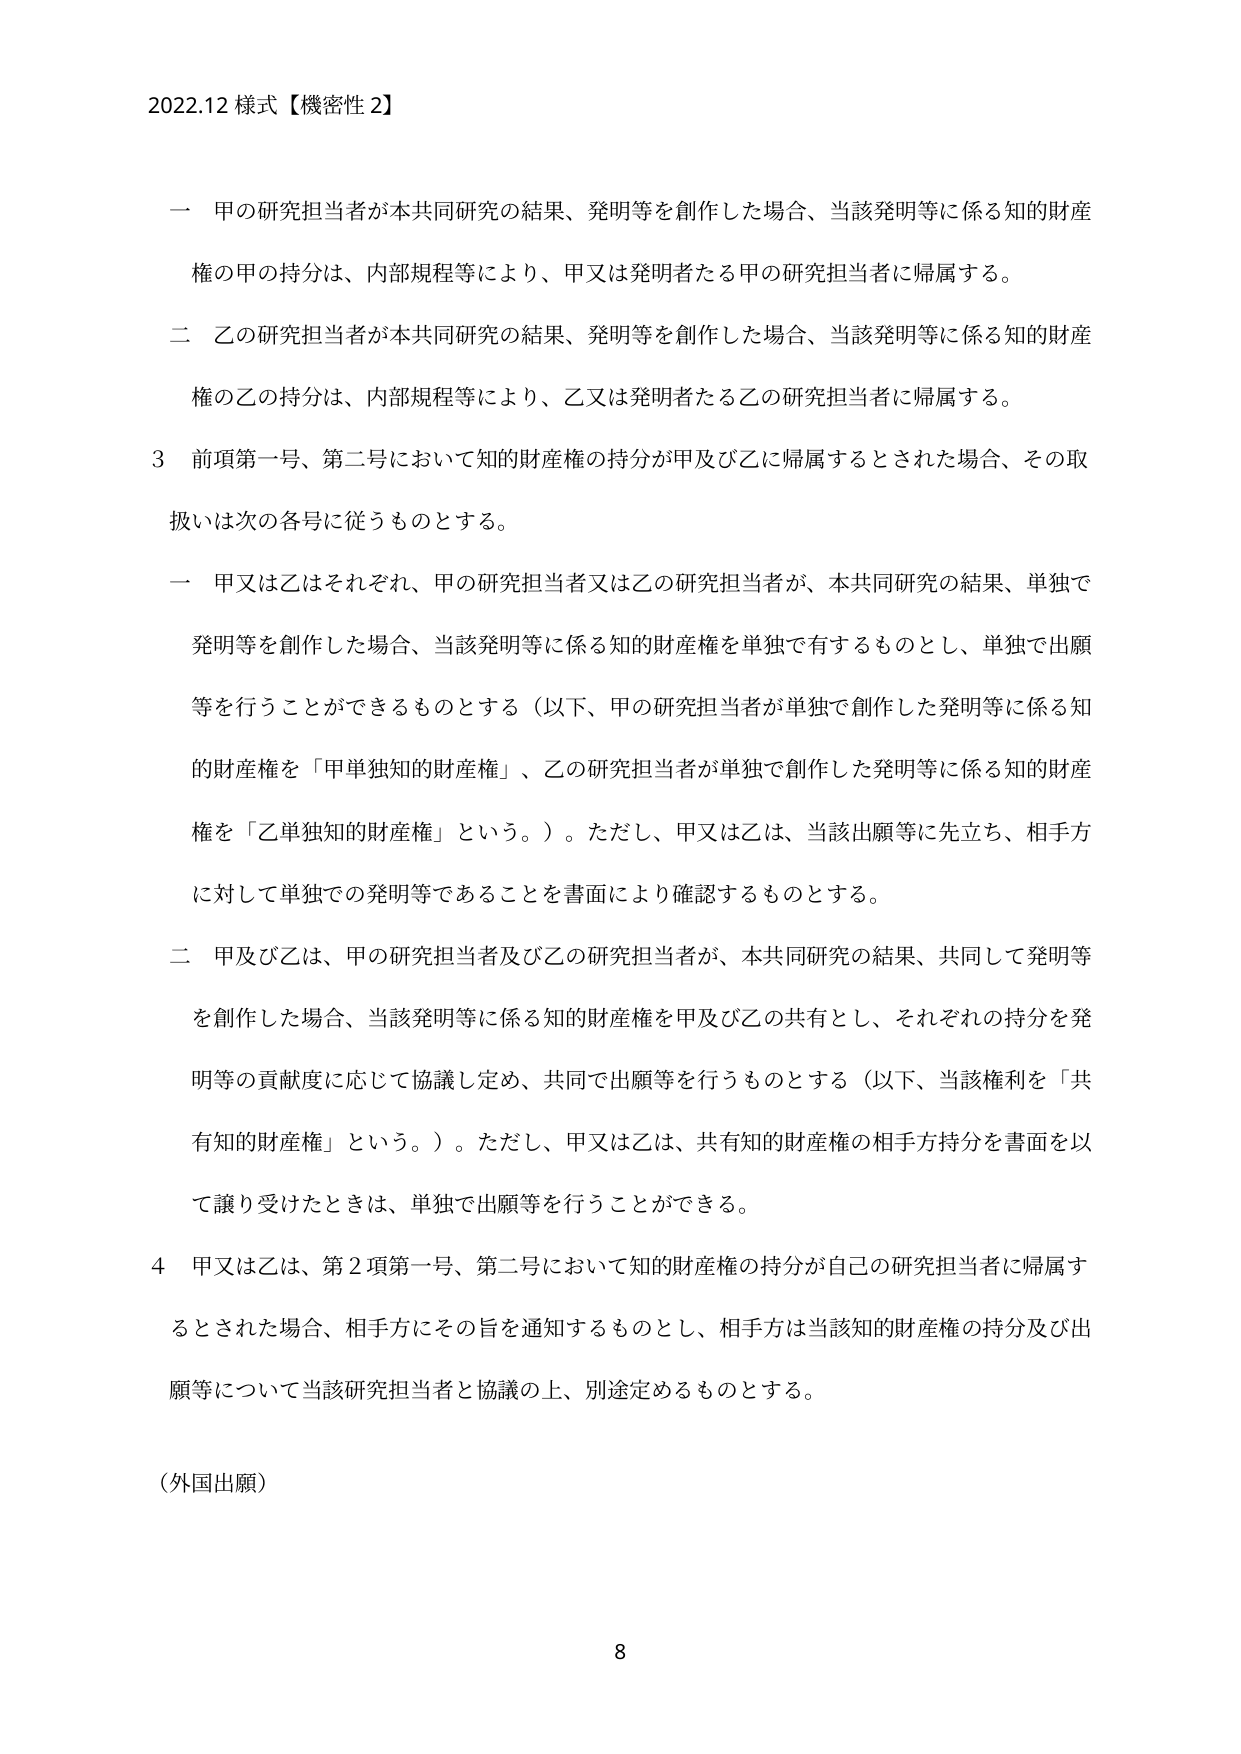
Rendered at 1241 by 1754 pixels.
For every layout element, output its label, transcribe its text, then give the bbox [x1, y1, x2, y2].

text （外国出願） [148, 1451, 1092, 1513]
text ４ 甲又は乙は、第２項第一号、第二号において知的財産権の持分が自己の研究担当者に帰属するとされた場合、相手方にその旨を通知するものとし、相手方は当該知的財産権の持分及び出願等について当該研究担当者と協議の上、別途定めるものとする。 [148, 1234, 1092, 1420]
text 二 乙の研究担当者が本共同研究の結果、発明等を創作した場合、当該発明等に係る知的財産権の乙の持分は、内部規程等により、乙又は発明者たる乙の研究担当者に帰属する。 [169, 303, 1092, 427]
text 一 甲又は乙はそれぞれ、甲の研究担当者又は乙の研究担当者が、本共同研究の結果、単独で発明等を創作した場合、当該発明等に係る知的財産権を単独で有するものとし、単独で出願等を行うことができるものとする（以下、甲の研究担当者が単独で創作した発明等に係る知的財産権を「甲単独知的財産権」、乙の研究担当者が単独で創作した発明等に係る知的財産権を「乙単独知的財産権」という。）。ただし、甲又は乙は、当該出願等に先立ち、相手方に対して単独での発明等であることを書面により確認するものとする。 [169, 551, 1092, 923]
text 一 甲の研究担当者が本共同研究の結果、発明等を創作した場合、当該発明等に係る知的財産権の甲の持分は、内部規程等により、甲又は発明者たる甲の研究担当者に帰属する。 [169, 178, 1092, 303]
text ３ 前項第一号、第二号において知的財産権の持分が甲及び乙に帰属するとされた場合、その取扱いは次の各号に従うものとする。 [148, 427, 1092, 551]
text 二 甲及び乙は、甲の研究担当者及び乙の研究担当者が、本共同研究の結果、共同して発明等を創作した場合、当該発明等に係る知的財産権を甲及び乙の共有とし、それぞれの持分を発明等の貢献度に応じて協議し定め、共同で出願等を行うものとする（以下、当該権利を「共有知的財産権」という。）。ただし、甲又は乙は、共有知的財産権の相手方持分を書面を以て譲り受けたときは、単独で出願等を行うことができる。 [169, 923, 1092, 1234]
